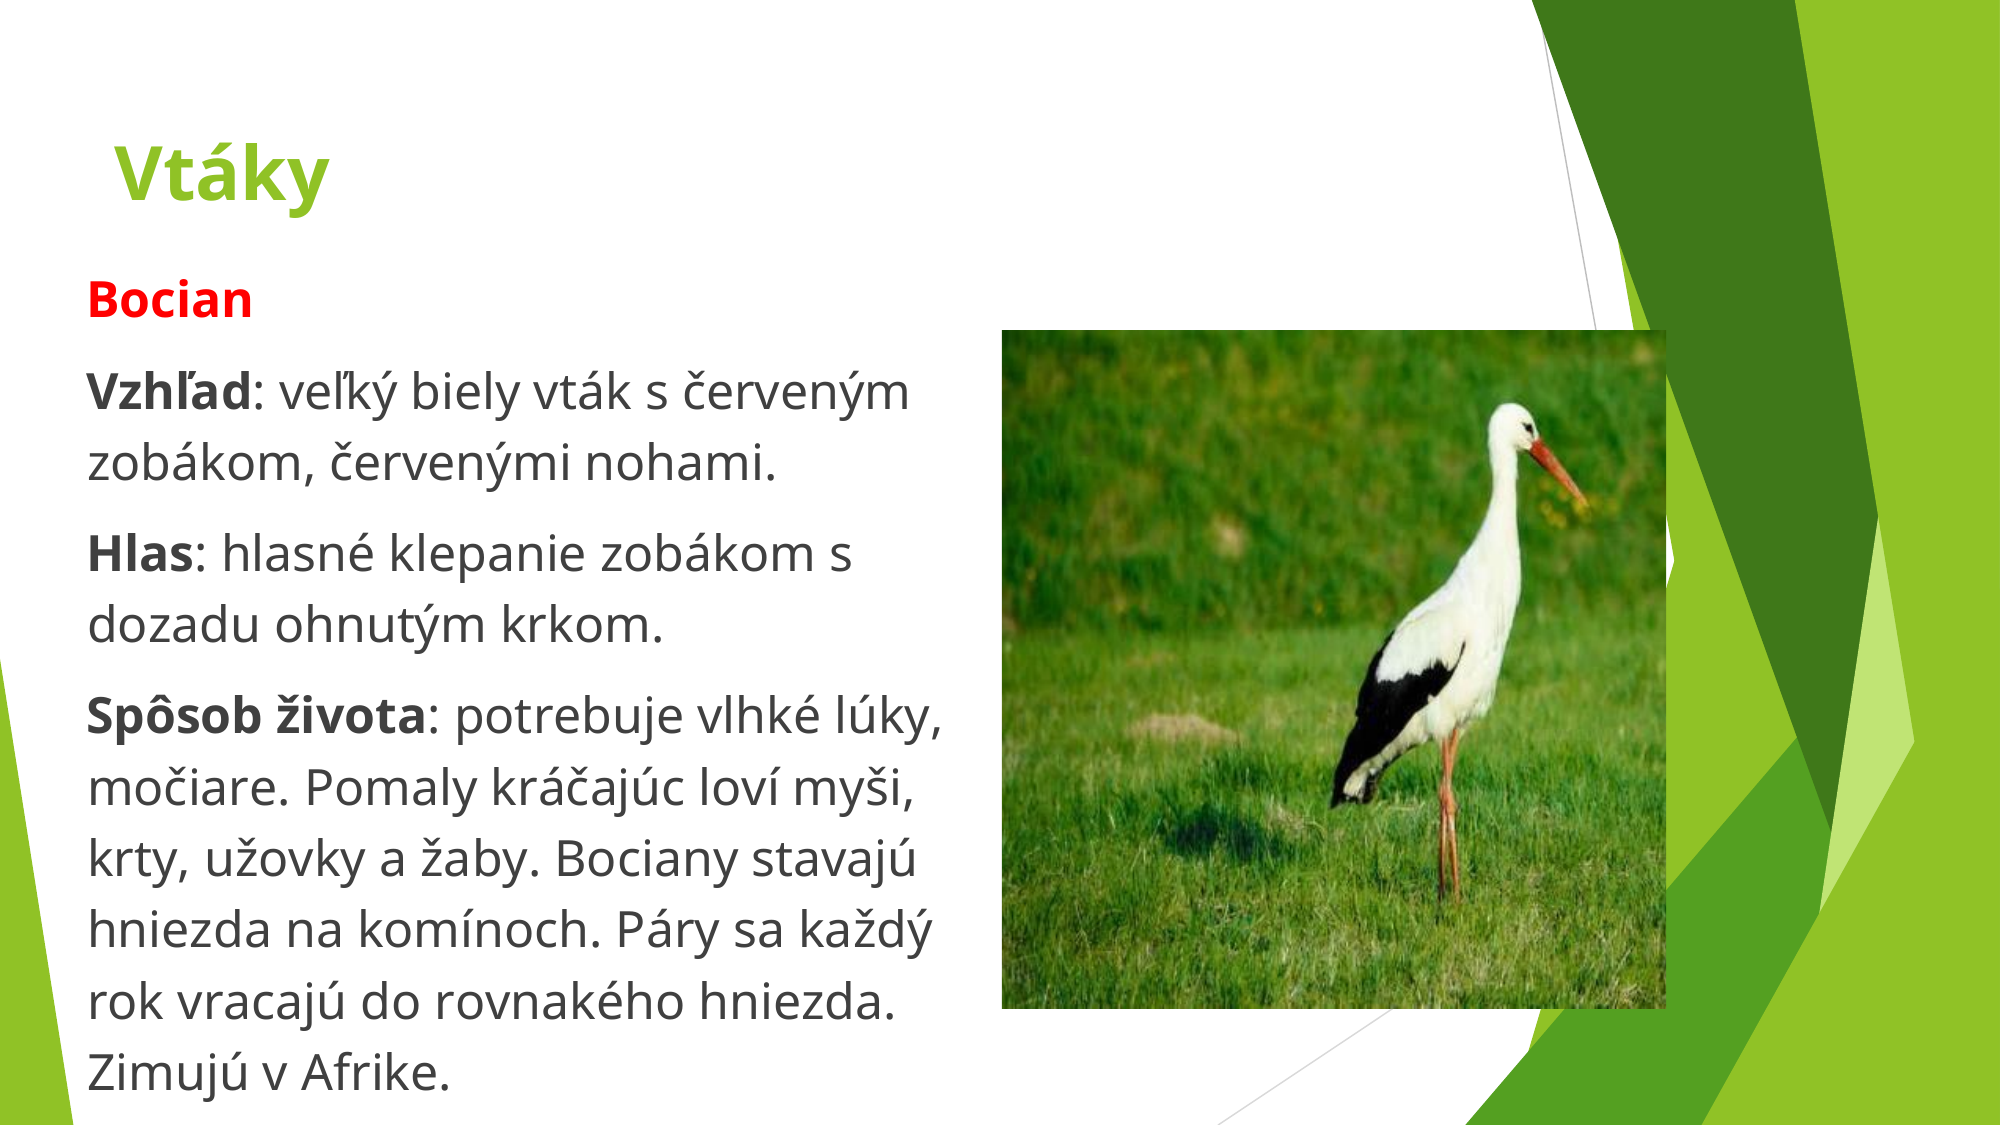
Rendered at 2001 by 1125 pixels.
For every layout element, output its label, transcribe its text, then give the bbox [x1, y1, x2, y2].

subtitle Bocian [86, 264, 1811, 332]
text Hlas: hlasné klepanie zobákom s dozadu ohnutým krkom. [86, 518, 1001, 657]
text Spôsob života: potrebuje vlhké lúky, močiare. Pomaly kráčajúc loví myši, krty, užovky a žaby. Bociany stavajú hniezda na komínoch. Páry sa každý rok vracajú do rovnakého hniezda. Zimujú v Afrike. [86, 680, 1660, 1106]
picture [1001, 330, 1667, 1009]
subtitle Vtáky [114, 121, 1811, 223]
text Vzhľad: veľký biely vták s červeným zobákom, červenými nohami. [86, 356, 1001, 495]
